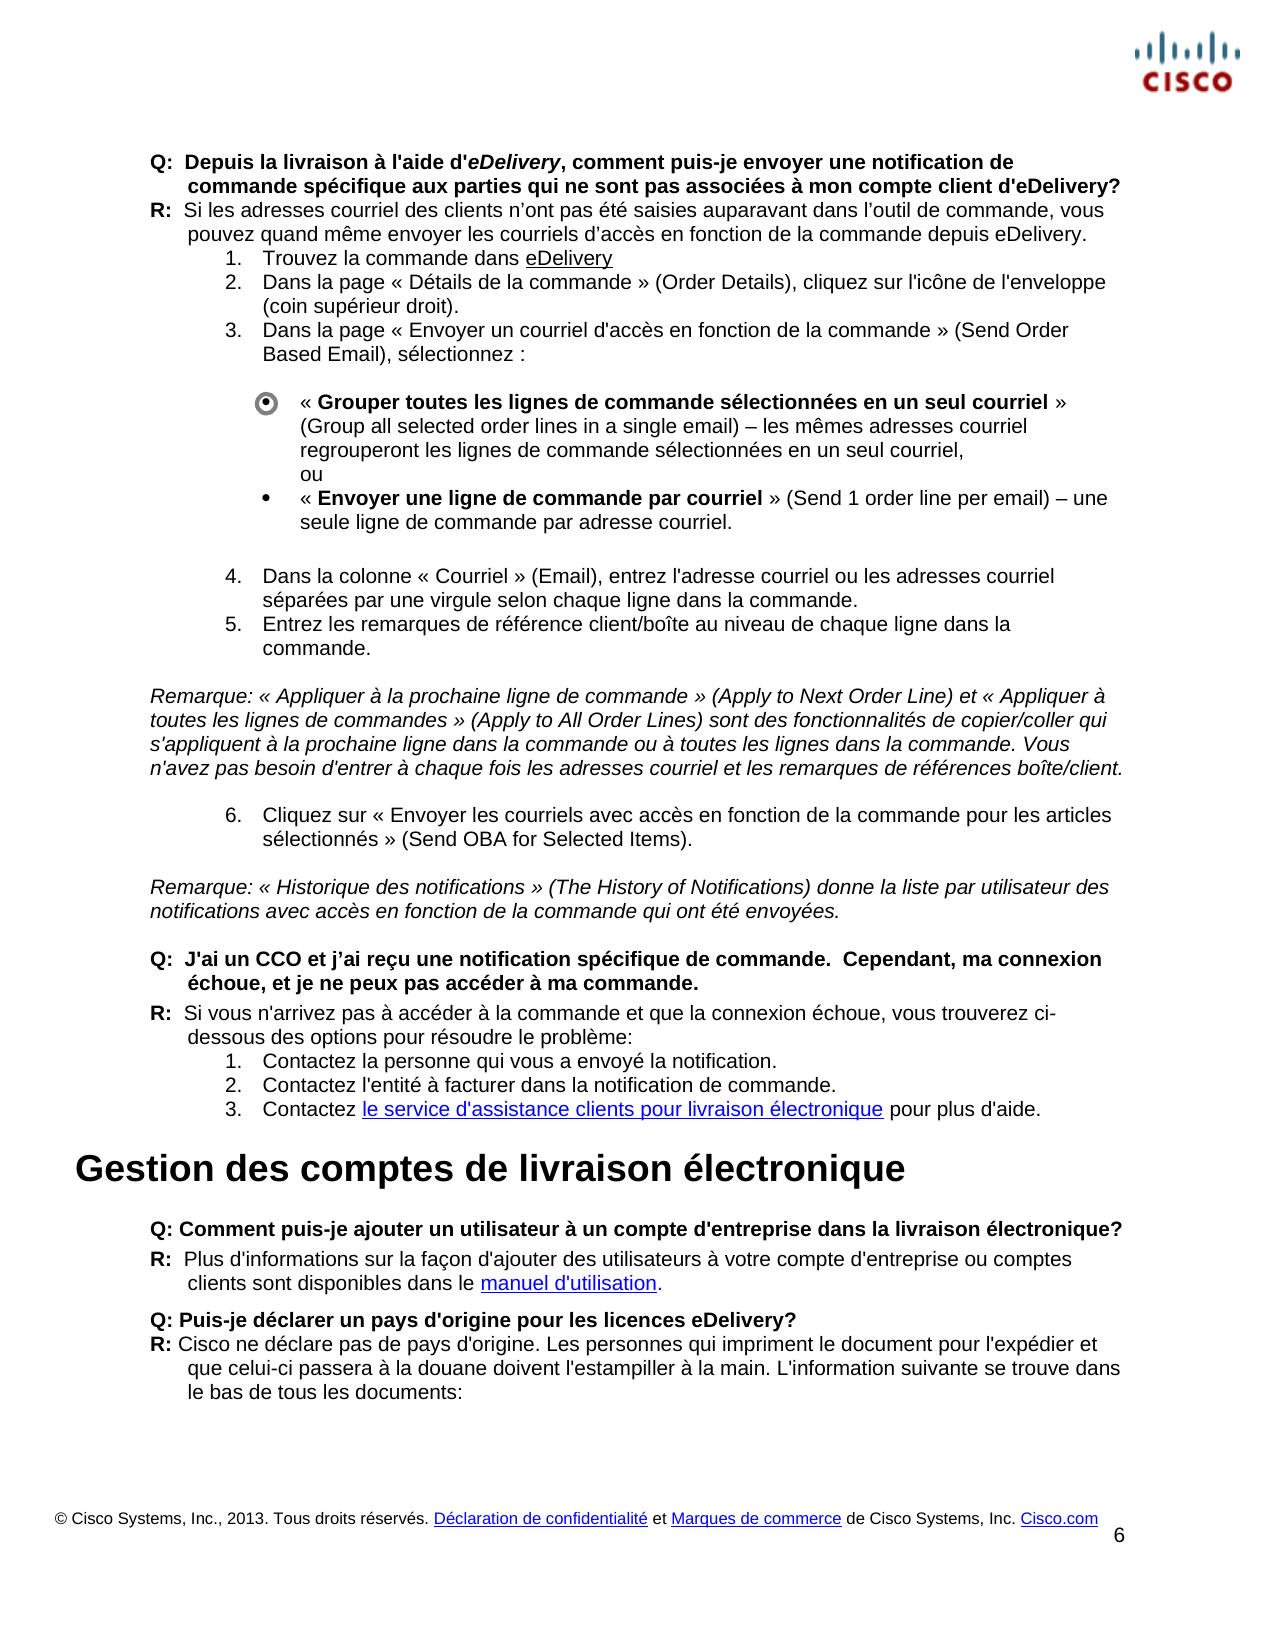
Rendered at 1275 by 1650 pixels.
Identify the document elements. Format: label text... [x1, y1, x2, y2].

list Trouvez la commande dans eDelivery [225, 246, 1125, 270]
subtitle Q: J'ai un CCO et j’ai reçu une notification spécifique de commande. Cependant, ma connexion échoue, et je ne peux pas accéder à ma commande. [150, 947, 1125, 995]
text R: Plus d'informations sur la façon d'ajouter des utilisateurs à votre compte d'entreprise ou comptes clients sont disponibles dans le manuel d'utilisation. [150, 1247, 1125, 1295]
list ou [300, 462, 1125, 486]
list Contactez le service d'assistance clients pour livraison électronique pour plus d'aide. [225, 1097, 1125, 1121]
list « Grouper toutes les lignes de commande sélectionnées en un seul courriel » (Group all selected order lines in a single email) – les mêmes adresses courriel regrouperont les lignes de commande sélectionnées en un seul courriel, [262, 389, 1125, 462]
subtitle Q: Comment puis-je ajouter un utilisateur à un compte d'entreprise dans la livraison électronique? [150, 1217, 1125, 1241]
list Contactez l'entité à facturer dans la notification de commande. [225, 1073, 1125, 1097]
text R: Si vous n'arrivez pas à accéder à la commande et que la connexion échoue, vous trouverez ci-dessous des options pour résoudre le problème: [150, 1001, 1125, 1049]
text Remarque: « Historique des notifications » (The History of Notifications) donne la liste par utilisateur des notifications avec accès en fonction de la commande qui ont été envoyées. [150, 875, 1125, 923]
subtitle Q: Puis-je déclarer un pays d'origine pour les licences eDelivery? [150, 1308, 1125, 1332]
subtitle Q: Depuis la livraison à l'aide d'eDelivery, comment puis-je envoyer une notification de commande spécifique aux parties qui ne sont pas associées à mon compte client d'eDelivery? [150, 150, 1125, 198]
subtitle Gestion des comptes de livraison électronique [75, 1146, 1125, 1189]
text R: Cisco ne déclare pas de pays d'origine. Les personnes qui impriment le document pour l'expédier et que celui-ci passera à la douane doivent l'estampiller à la main. L'information suivante se trouve dans le bas de tous les documents: [150, 1332, 1125, 1403]
picture [1135, 30, 1240, 93]
list Entrez les remarques de référence client/boîte au niveau de chaque ligne dans la commande. [225, 612, 1125, 659]
list « Envoyer une ligne de commande par courriel » (Send 1 order line per email) – une seule ligne de commande par adresse courriel. [262, 486, 1125, 533]
text Remarque: « Appliquer à la prochaine ligne de commande » (Apply to Next Order Line) et « Appliquer à toutes les lignes de commandes » (Apply to All Order Lines) sont des fonctionnalités de copier/coller qui s'appliquent à la prochaine ligne dans la commande ou à toutes les lignes dans la commande. Vous n'avez pas besoin d'entrer à chaque fois les adresses courriel et les remarques de références boîte/client. [150, 683, 1125, 779]
list Dans la page « Envoyer un courriel d'accès en fonction de la commande » (Send Order Based Email), sélectionnez : [225, 318, 1125, 366]
list Cliquez sur « Envoyer les courriels avec accès en fonction de la commande pour les articles sélectionnés » (Send OBA for Selected Items). [225, 803, 1125, 851]
list Dans la page « Détails de la commande » (Order Details), cliquez sur l'icône de l'enveloppe (coin supérieur droit). [225, 270, 1125, 318]
list Dans la colonne « Courriel » (Email), entrez l'adresse courriel ou les adresses courriel séparées par une virgule selon chaque ligne dans la commande. [225, 564, 1125, 612]
list Contactez la personne qui vous a envoyé la notification. [225, 1049, 1125, 1073]
text R: Si les adresses courriel des clients n’ont pas été saisies auparavant dans l’outil de commande, vous pouvez quand même envoyer les courriels d’accès en fonction de la commande depuis eDelivery. [150, 198, 1125, 246]
